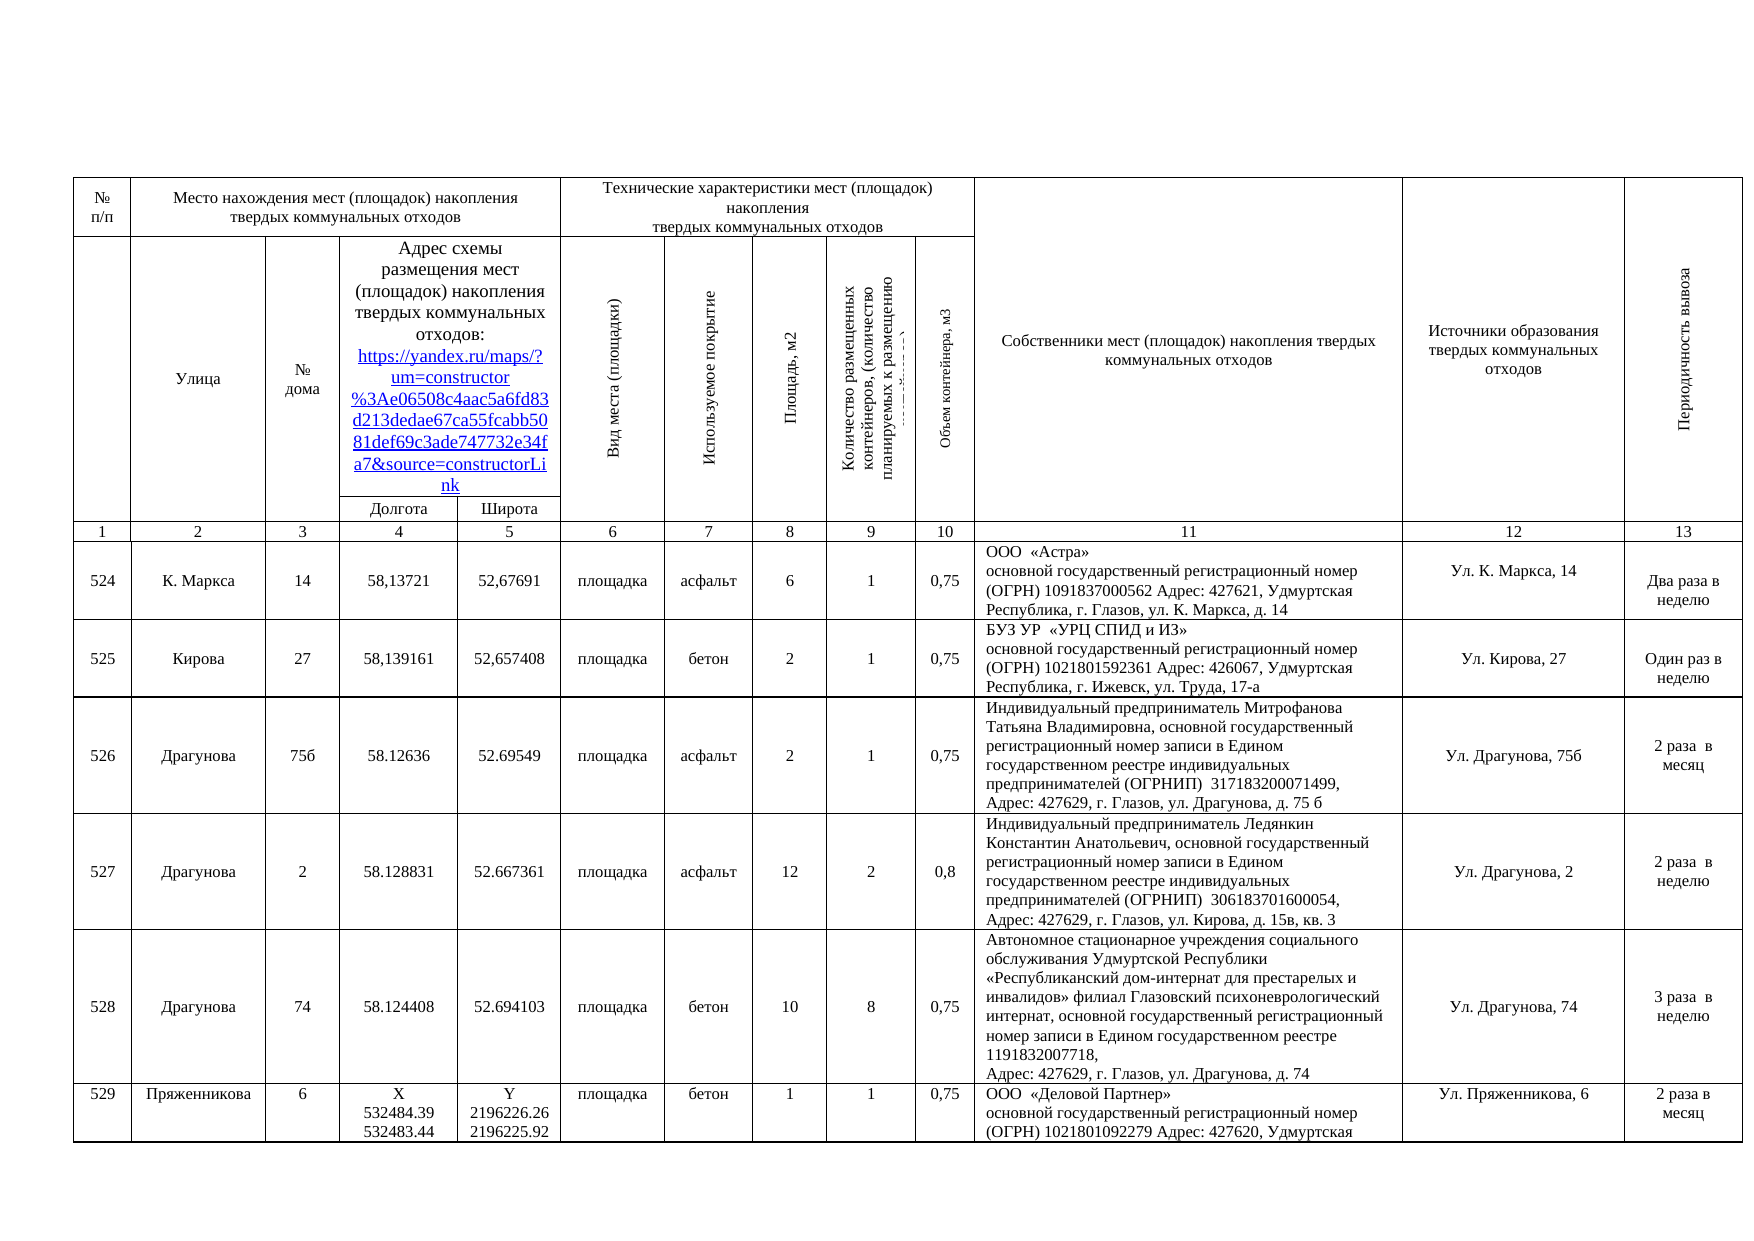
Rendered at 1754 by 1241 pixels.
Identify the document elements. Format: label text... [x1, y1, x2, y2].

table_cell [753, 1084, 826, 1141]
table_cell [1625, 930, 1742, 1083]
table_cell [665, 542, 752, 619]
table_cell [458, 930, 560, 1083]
table_header Место нахождения мест (площадок) накопления твердых коммунальных отходов [131, 178, 560, 236]
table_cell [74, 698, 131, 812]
table_cell 12 [1403, 522, 1624, 541]
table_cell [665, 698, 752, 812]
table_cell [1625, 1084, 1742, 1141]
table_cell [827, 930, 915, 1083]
table_header Источники образования твердых коммунальных отходов [1403, 178, 1624, 521]
table_header № п/п [74, 178, 130, 236]
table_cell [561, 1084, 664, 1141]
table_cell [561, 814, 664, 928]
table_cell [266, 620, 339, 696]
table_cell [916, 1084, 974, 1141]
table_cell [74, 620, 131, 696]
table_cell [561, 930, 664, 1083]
table_header Технические характеристики мест (площадок) накопления твердых коммунальных отходов [561, 178, 974, 236]
table_cell Объем контейнера, м3 [916, 237, 974, 521]
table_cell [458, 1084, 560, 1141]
table_header Периодичность вывоза [1625, 178, 1742, 521]
table_cell Используемое покрытие [665, 237, 752, 521]
table_cell 4 [340, 522, 457, 541]
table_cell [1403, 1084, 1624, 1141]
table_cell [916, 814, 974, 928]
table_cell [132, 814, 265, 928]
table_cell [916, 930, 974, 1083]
table_cell Улица [131, 237, 265, 521]
table_cell 3 [266, 522, 339, 541]
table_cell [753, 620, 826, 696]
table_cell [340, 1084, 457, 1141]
table_cell № дома [266, 237, 339, 521]
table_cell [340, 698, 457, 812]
table_cell 11 [975, 522, 1402, 541]
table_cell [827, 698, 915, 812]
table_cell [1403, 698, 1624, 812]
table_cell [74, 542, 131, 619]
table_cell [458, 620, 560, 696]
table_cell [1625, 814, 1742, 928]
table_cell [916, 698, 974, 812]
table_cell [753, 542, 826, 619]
table_cell Адрес схемы размещения мест (площадок) накопления твердых коммунальных отходов: https://yandex.ru/maps/?um=constructor%3Ae06508c4aac5a6fd83d213dedae67ca55fcabb5081def69c3ade747732e34fa7&source=constructorLink [340, 237, 560, 496]
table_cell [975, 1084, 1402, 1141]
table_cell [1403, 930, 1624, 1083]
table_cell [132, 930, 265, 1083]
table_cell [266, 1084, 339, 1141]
table_cell [74, 237, 130, 521]
table_cell 7 [665, 522, 752, 541]
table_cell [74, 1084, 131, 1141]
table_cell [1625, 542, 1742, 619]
table_cell Площадь, м2 [753, 237, 826, 521]
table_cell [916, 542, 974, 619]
table_cell Количество размещенных контейнеров, (количество планируемых к размещению контейнеров) [827, 237, 915, 521]
table_cell Долгота [340, 497, 457, 521]
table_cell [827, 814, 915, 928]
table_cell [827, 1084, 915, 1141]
table_cell Широта [458, 497, 560, 521]
table_cell 9 [827, 522, 915, 541]
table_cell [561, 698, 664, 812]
table_cell 5 [458, 522, 560, 541]
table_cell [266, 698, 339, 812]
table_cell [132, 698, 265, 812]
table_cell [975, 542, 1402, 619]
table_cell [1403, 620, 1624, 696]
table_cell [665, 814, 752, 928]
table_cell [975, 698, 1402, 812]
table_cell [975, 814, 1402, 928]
table_cell 8 [753, 522, 826, 541]
table_cell Вид места (площадки) [561, 237, 664, 521]
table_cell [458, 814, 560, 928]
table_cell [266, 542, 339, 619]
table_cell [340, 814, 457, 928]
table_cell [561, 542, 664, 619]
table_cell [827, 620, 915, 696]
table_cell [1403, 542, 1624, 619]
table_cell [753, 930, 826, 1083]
table_header Собственники мест (площадок) накопления твердых коммунальных отходов [975, 178, 1402, 521]
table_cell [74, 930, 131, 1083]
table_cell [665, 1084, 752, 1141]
table_cell 10 [916, 522, 974, 541]
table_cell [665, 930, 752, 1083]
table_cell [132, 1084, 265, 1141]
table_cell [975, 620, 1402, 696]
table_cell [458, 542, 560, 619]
table_cell 13 [1625, 522, 1742, 541]
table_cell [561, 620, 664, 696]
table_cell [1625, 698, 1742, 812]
table_cell 6 [561, 522, 664, 541]
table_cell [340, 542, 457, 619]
table_cell 2 [131, 522, 265, 541]
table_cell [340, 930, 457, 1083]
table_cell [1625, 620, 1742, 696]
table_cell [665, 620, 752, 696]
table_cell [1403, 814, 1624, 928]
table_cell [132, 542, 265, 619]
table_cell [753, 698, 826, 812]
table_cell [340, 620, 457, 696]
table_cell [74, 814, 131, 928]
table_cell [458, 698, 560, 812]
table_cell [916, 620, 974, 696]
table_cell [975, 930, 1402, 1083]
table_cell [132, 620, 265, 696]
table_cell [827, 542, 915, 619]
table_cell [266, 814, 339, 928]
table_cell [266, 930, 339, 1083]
table_cell 1 [74, 522, 130, 541]
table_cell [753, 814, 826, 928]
